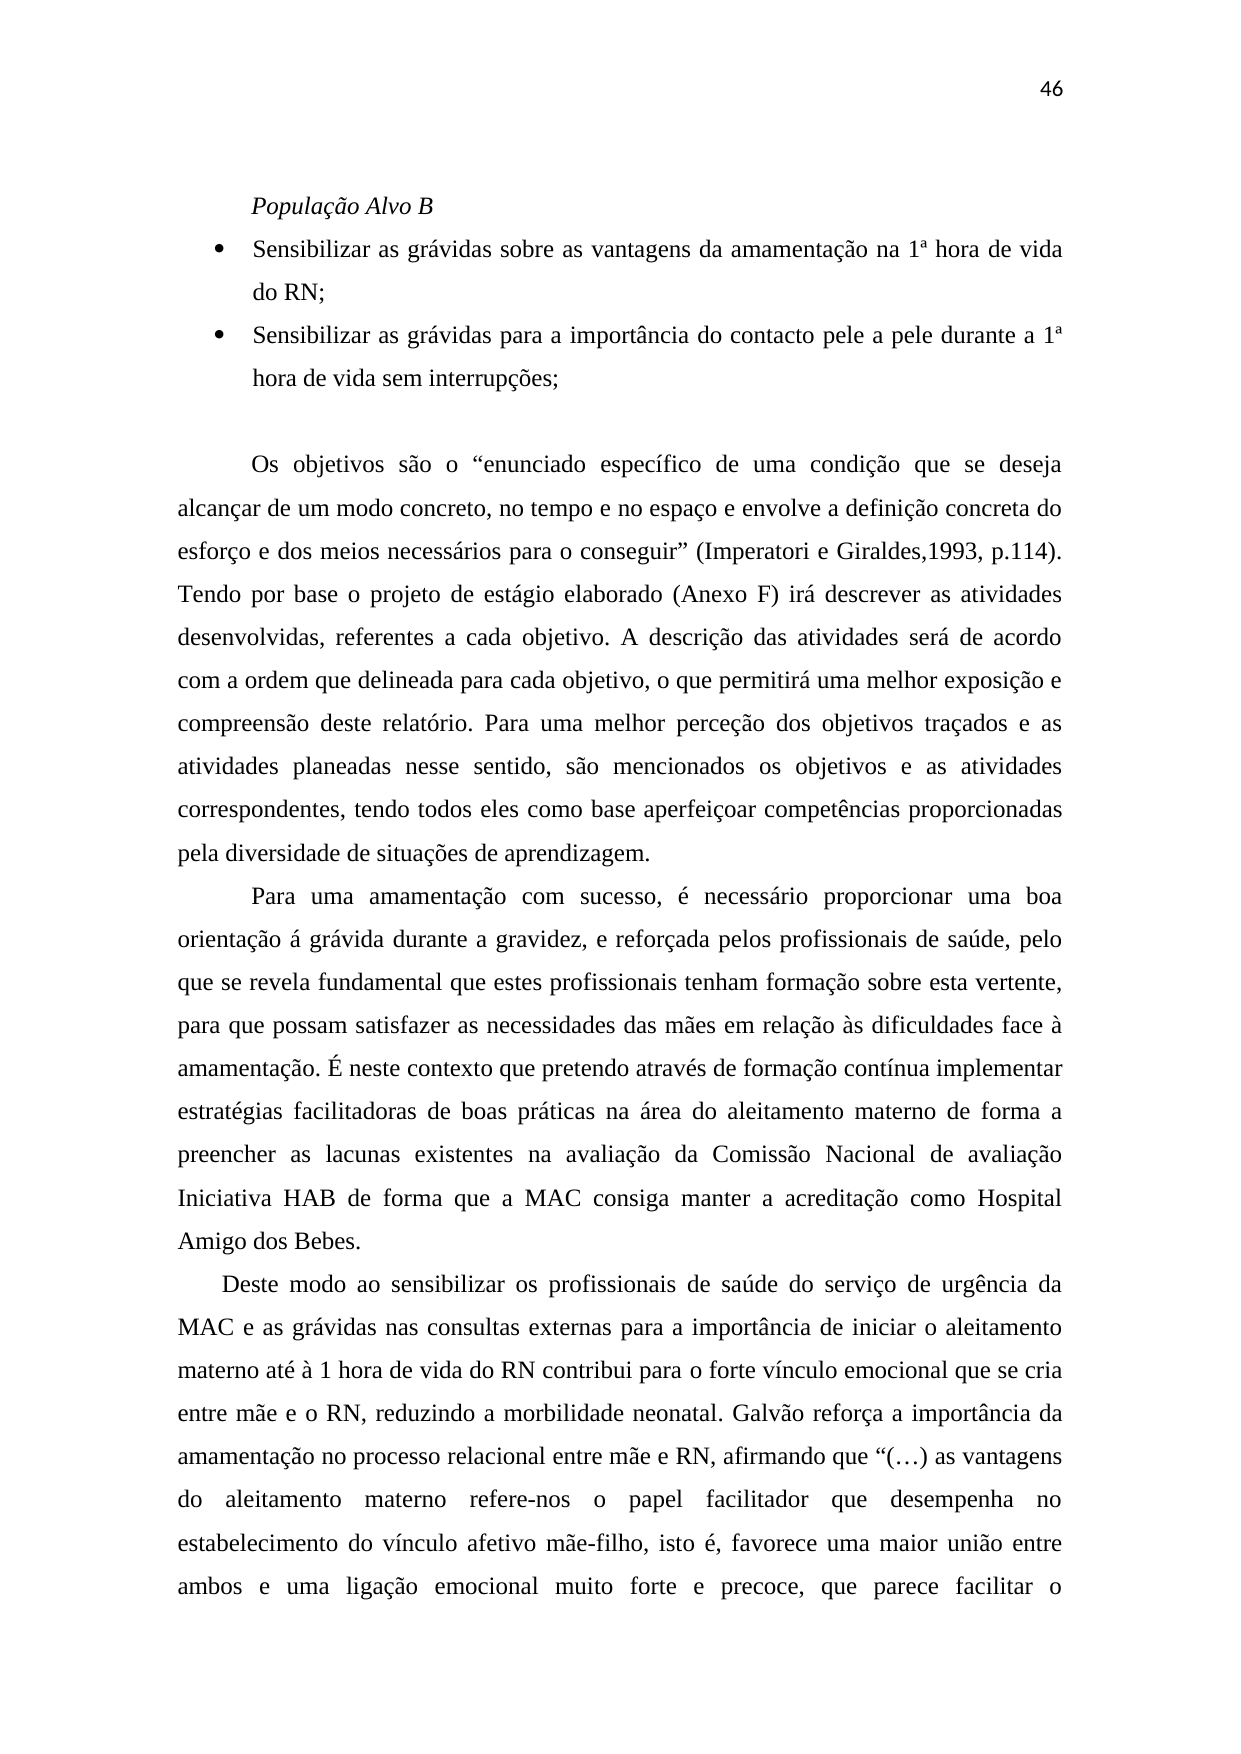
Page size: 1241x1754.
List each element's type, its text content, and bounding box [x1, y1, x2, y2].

text População Alvo B [177, 191, 1063, 219]
text Para uma amamentação com sucesso, é necessário proporcionar uma boa orientação á grávida durante a gravidez, e reforçada pelos profissionais de saúde, pelo que se revela fundamental que estes profissionais tenham formação sobre esta vertente, para que possam satisfazer as necessidades das mães em relação às dificuldades face à amamentação. É neste contexto que pretendo através de formação contínua implementar estratégias facilitadoras de boas práticas na área do aleitamento materno de forma a preencher as lacunas existentes na avaliação da Comissão Nacional de avaliação Iniciativa HAB de forma que a MAC consiga manter a acreditação como Hospital Amigo dos Bebes. [177, 881, 1063, 1254]
text Os objetivos são o “enunciado específico de uma condição que se deseja alcançar de um modo concreto, no tempo e no espaço e envolve a definição concreta do esforço e dos meios necessários para o conseguir” (Imperatori e Giraldes,1993, p.114). Tendo por base o projeto de estágio elaborado (Anexo F) irá descrever as atividades desenvolvidas, referentes a cada objetivo. A descrição das atividades será de acordo com a ordem que delineada para cada objetivo, o que permitirá uma melhor exposição e compreensão deste relatório. Para uma melhor perceção dos objetivos traçados e as atividades planeadas nesse sentido, são mencionados os objetivos e as atividades correspondentes, tendo todos eles como base aperfeiçoar competências proporcionadas pela diversidade de situações de aprendizagem. [177, 449, 1063, 866]
list Sensibilizar as grávidas para a importância do contacto pele a pele durante a 1ª hora de vida sem interrupções; [215, 320, 1063, 392]
list Sensibilizar as grávidas sobre as vantagens da amamentação na 1ª hora de vida do RN; [215, 234, 1063, 306]
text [177, 1269, 1063, 1599]
